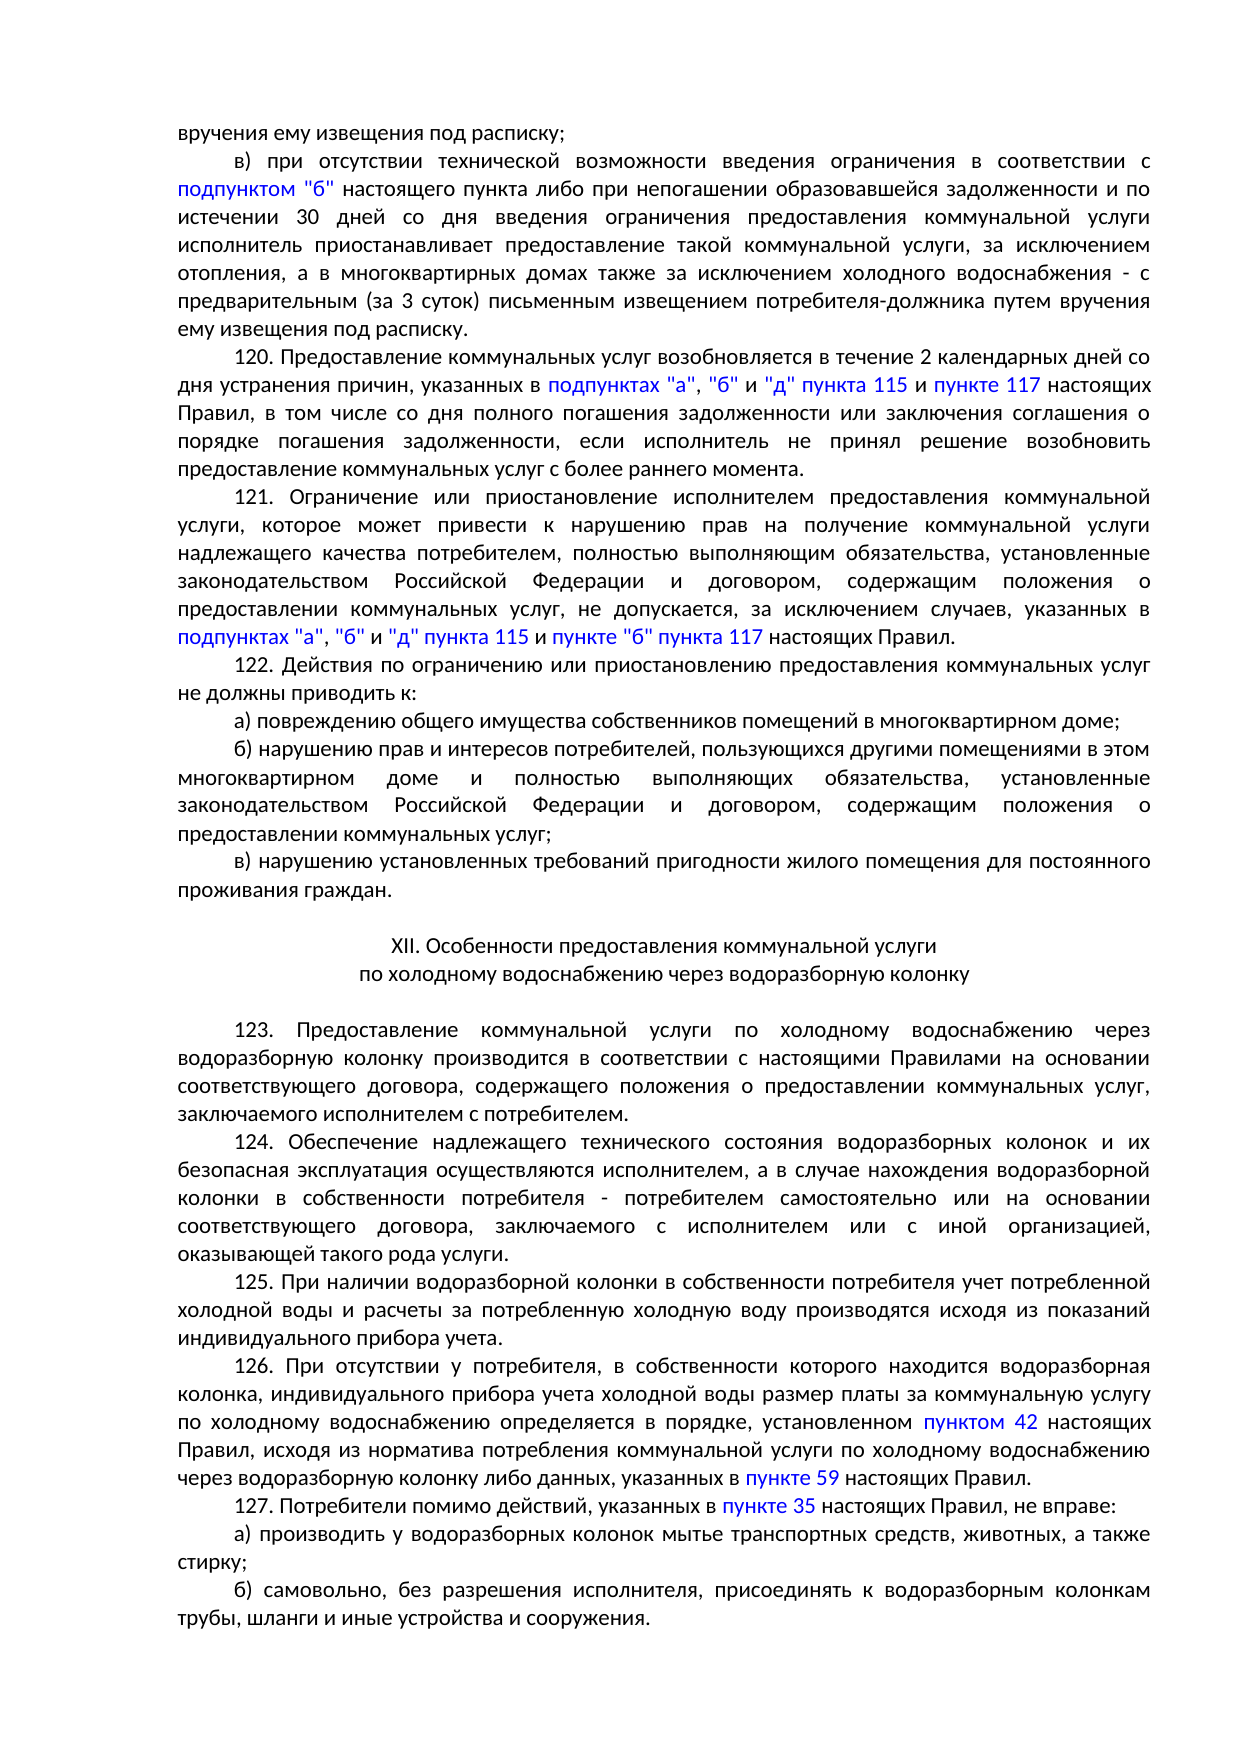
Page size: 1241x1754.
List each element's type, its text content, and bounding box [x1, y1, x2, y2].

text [177, 118, 1152, 146]
text б) нарушению прав и интересов потребителей, пользующихся другими помещениями в этом многоквартирном доме и полностью выполняющих обязательства, установленные законодательством Российской Федерации и договором, содержащим положения о предоставлении коммунальных услуг; [177, 734, 1152, 847]
text в) при отсутствии технической возможности введения ограничения в соответствии с подпунктом "б" настоящего пункта либо при непогашении образовавшейся задолженности и по истечении 30 дней со дня введения ограничения предоставления коммунальной услуги исполнитель приостанавливает предоставление такой коммунальной услуги, за исключением отопления, а в многоквартирных домах также за исключением холодного водоснабжения - с предварительным (за 3 суток) письменным извещением потребителя-должника путем вручения ему извещения под расписку. [177, 146, 1152, 342]
text а) производить у водоразборных колонок мытье транспортных средств, животных, а также стирку; [177, 1519, 1152, 1575]
text 122. Действия по ограничению или приостановлению предоставления коммунальных услуг не должны приводить к: [177, 651, 1152, 707]
text XII. Особенности предоставления коммунальной услуги [177, 931, 1152, 959]
text б) самовольно, без разрешения исполнителя, присоединять к водоразборным колонкам трубы, шланги и иные устройства и сооружения. [177, 1575, 1152, 1631]
text 120. Предоставление коммунальных услуг возобновляется в течение 2 календарных дней со дня устранения причин, указанных в подпунктах "а", "б" и "д" пункта 115 и пункте 117 настоящих Правил, в том числе со дня полного погашения задолженности или заключения соглашения о порядке погашения задолженности, если исполнитель не принял решение возобновить предоставление коммунальных услуг с более раннего момента. [177, 342, 1152, 482]
text 123. Предоставление коммунальной услуги по холодному водоснабжению через водоразборную колонку производится в соответствии с настоящими Правилами на основании соответствующего договора, содержащего положения о предоставлении коммунальных услуг, заключаемого исполнителем с потребителем. [177, 1015, 1152, 1127]
text в) нарушению установленных требований пригодности жилого помещения для постоянного проживания граждан. [177, 847, 1152, 903]
text по холодному водоснабжению через водоразборную колонку [177, 959, 1152, 987]
text а) повреждению общего имущества собственников помещений в многоквартирном доме; [177, 707, 1152, 734]
text 126. При отсутствии у потребителя, в собственности которого находится водоразборная колонка, индивидуального прибора учета холодной воды размер платы за коммунальную услугу по холодному водоснабжению определяется в порядке, установленном пунктом 42 настоящих Правил, исходя из норматива потребления коммунальной услуги по холодному водоснабжению через водоразборную колонку либо данных, указанных в пункте 59 настоящих Правил. [177, 1351, 1152, 1491]
text 121. Ограничение или приостановление исполнителем предоставления коммунальной услуги, которое может привести к нарушению прав на получение коммунальной услуги надлежащего качества потребителем, полностью выполняющим обязательства, установленные законодательством Российской Федерации и договором, содержащим положения о предоставлении коммунальных услуг, не допускается, за исключением случаев, указанных в подпунктах "а", "б" и "д" пункта 115 и пункте "б" пункта 117 настоящих Правил. [177, 482, 1152, 651]
text 124. Обеспечение надлежащего технического состояния водоразборных колонок и их безопасная эксплуатация осуществляются исполнителем, а в случае нахождения водоразборной колонки в собственности потребителя - потребителем самостоятельно или на основании соответствующего договора, заключаемого с исполнителем или с иной организацией, оказывающей такого рода услуги. [177, 1127, 1152, 1267]
text 125. При наличии водоразборной колонки в собственности потребителя учет потребленной холодной воды и расчеты за потребленную холодную воду производятся исходя из показаний индивидуального прибора учета. [177, 1267, 1152, 1351]
text 127. Потребители помимо действий, указанных в пункте 35 настоящих Правил, не вправе: [177, 1491, 1152, 1519]
